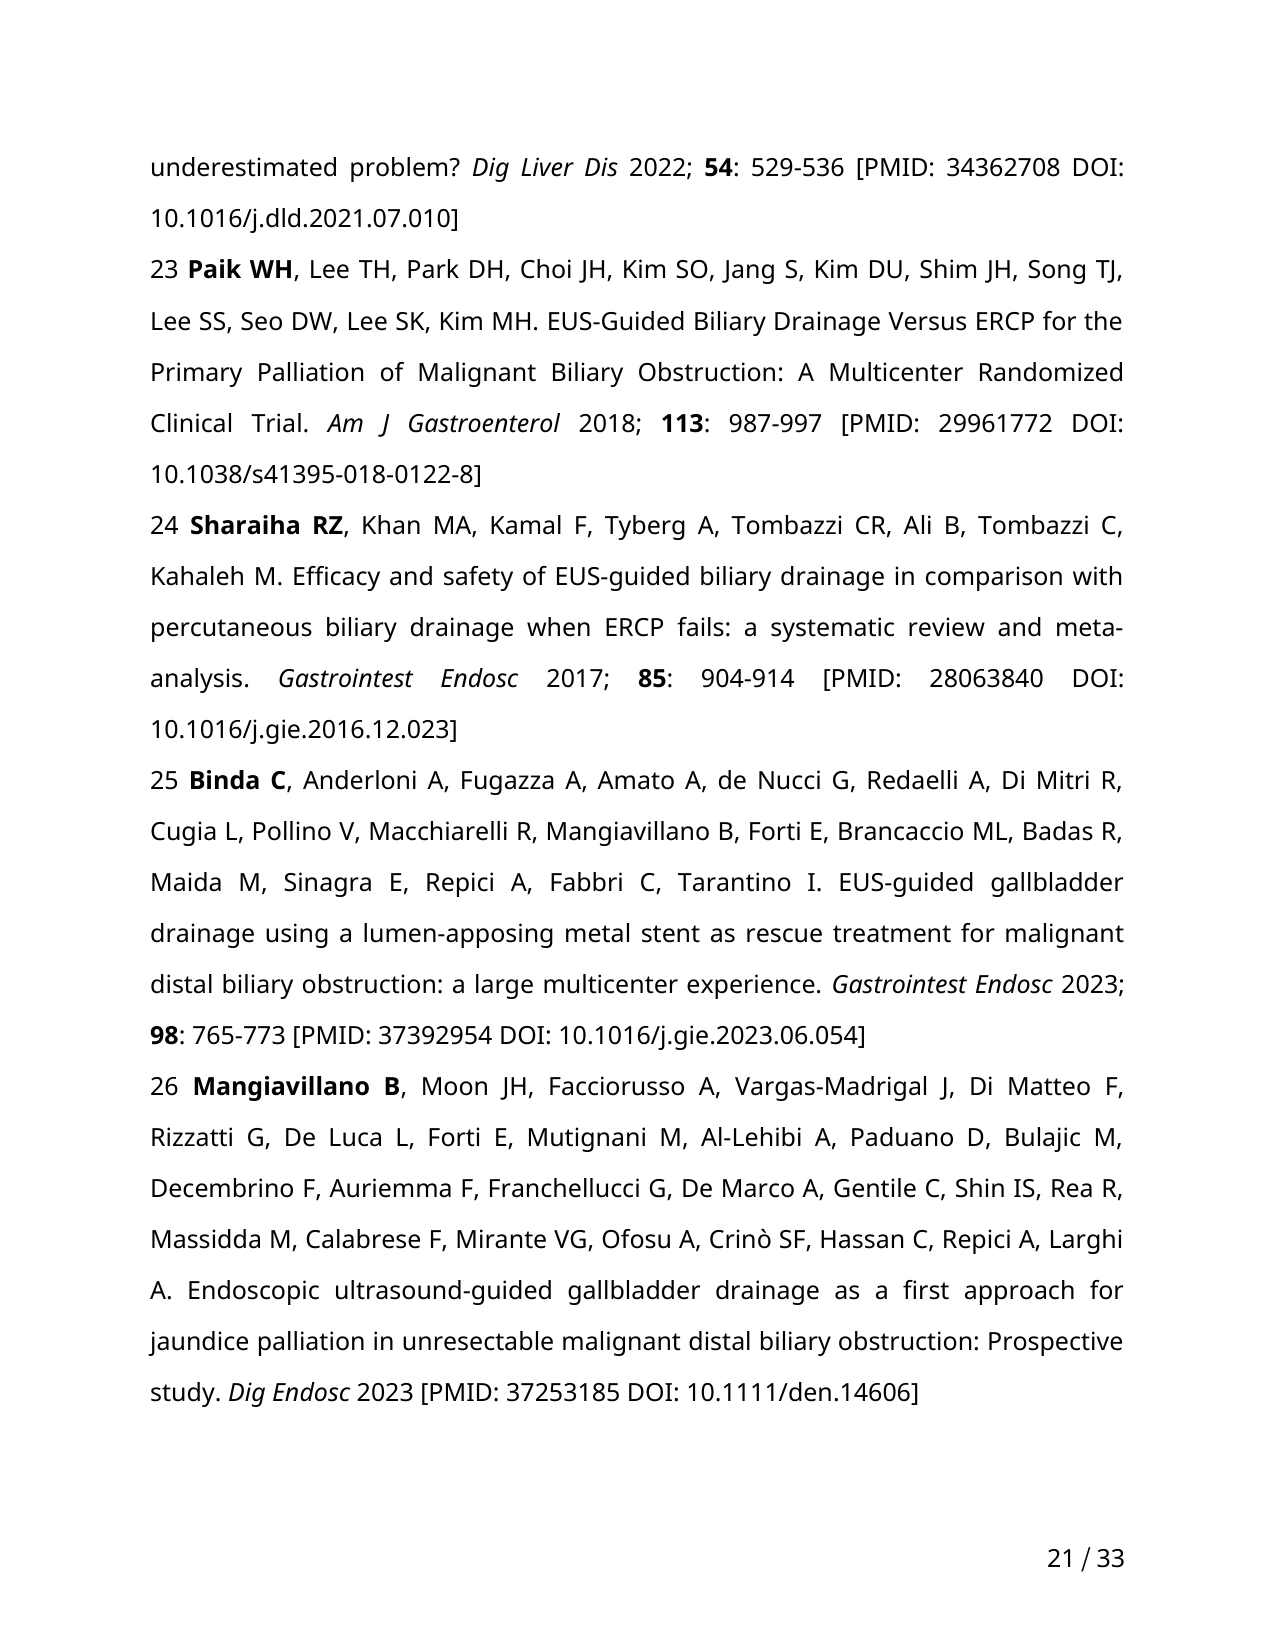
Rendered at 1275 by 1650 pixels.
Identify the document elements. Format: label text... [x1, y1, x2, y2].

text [150, 150, 1125, 235]
text 24 Sharaiha RZ, Khan MA, Kamal F, Tyberg A, Tombazzi CR, Ali B, Tombazzi C, Kahaleh M. Efficacy and safety of EUS-guided biliary drainage in comparison with percutaneous biliary drainage when ERCP fails: a systematic review and meta-analysis. Gastrointest Endosc 2017; 85: 904-914 [PMID: 28063840 DOI: 10.1016/j.gie.2016.12.023] [150, 507, 1125, 746]
text 23 Paik WH, Lee TH, Park DH, Choi JH, Kim SO, Jang S, Kim DU, Shim JH, Song TJ, Lee SS, Seo DW, Lee SK, Kim MH. EUS-Guided Biliary Drainage Versus ERCP for the Primary Palliation of Malignant Biliary Obstruction: A Multicenter Randomized Clinical Trial. Am J Gastroenterol 2018; 113: 987-997 [PMID: 29961772 DOI: 10.1038/s41395-018-0122-8] [150, 252, 1125, 490]
text 25 Binda C, Anderloni A, Fugazza A, Amato A, de Nucci G, Redaelli A, Di Mitri R, Cugia L, Pollino V, Macchiarelli R, Mangiavillano B, Forti E, Brancaccio ML, Badas R, Maida M, Sinagra E, Repici A, Fabbri C, Tarantino I. EUS-guided gallbladder drainage using a lumen-apposing metal stent as rescue treatment for malignant distal biliary obstruction: a large multicenter experience. Gastrointest Endosc 2023; 98: 765-773 [PMID: 37392954 DOI: 10.1016/j.gie.2023.06.054] [150, 762, 1125, 1052]
text 26 Mangiavillano B, Moon JH, Facciorusso A, Vargas-Madrigal J, Di Matteo F, Rizzatti G, De Luca L, Forti E, Mutignani M, Al-Lehibi A, Paduano D, Bulajic M, Decembrino F, Auriemma F, Franchellucci G, De Marco A, Gentile C, Shin IS, Rea R, Massidda M, Calabrese F, Mirante VG, Ofosu A, Crinò SF, Hassan C, Repici A, Larghi A. Endoscopic ultrasound-guided gallbladder drainage as a first approach for jaundice palliation in unresectable malignant distal biliary obstruction: Prospective study. Dig Endosc 2023 [PMID: 37253185 DOI: 10.1111/den.14606] [150, 1069, 1125, 1409]
